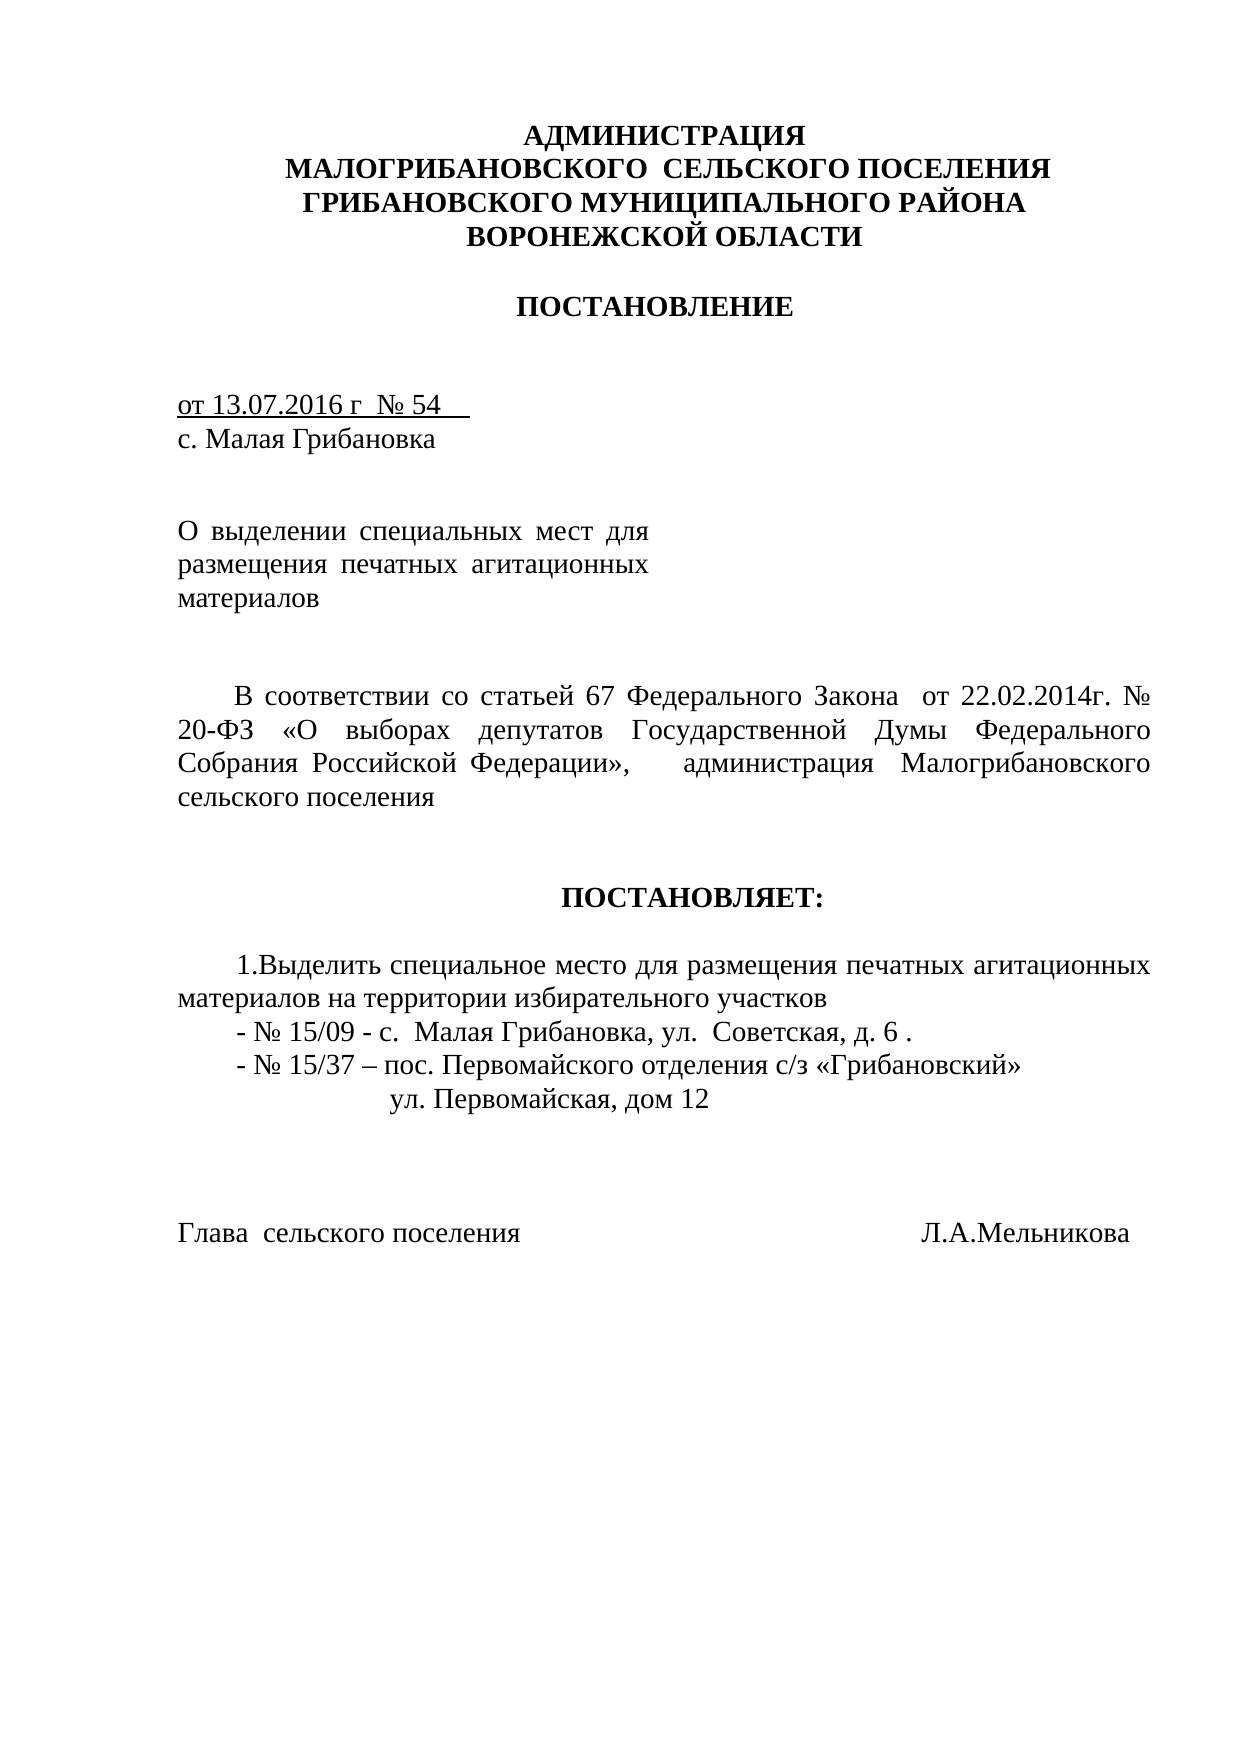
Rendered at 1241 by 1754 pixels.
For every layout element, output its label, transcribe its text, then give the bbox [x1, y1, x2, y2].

text ул. Первомайская, дом 12 [177, 1081, 1152, 1114]
text с. Малая Грибановка [177, 421, 1152, 454]
text от 13.07.2016 г № 54 [177, 387, 1152, 421]
text В соответствии со статьей 67 Федерального Закона от 22.02.2014г. № 20-ФЗ «О выборах депутатов Государственной Думы Федерального Собрания Российской Федерации», администрация Малогрибановского сельского поселения [177, 678, 1152, 813]
text МАЛОГРИБАНОВСКОГО СЕЛЬСКОГО ПОСЕЛЕНИЯ [177, 152, 1152, 186]
text - № 15/37 – пос. Первомайского отделения с/з «Грибановский» [177, 1047, 1152, 1081]
text 1.Выделить специальное место для размещения печатных агитационных материалов на территории избирательного участков [177, 947, 1152, 1014]
text АДМИНИСТРАЦИЯ [177, 118, 1152, 152]
text О выделении специальных мест для размещения печатных агитационных материалов [177, 513, 649, 614]
text ВОРОНЕЖСКОЙ ОБЛАСТИ [177, 219, 1152, 253]
text ПОСТАНОВЛЯЕТ: [177, 880, 1152, 913]
text Глава сельского поселения Л.А.Мельникова [177, 1215, 1152, 1249]
text ГРИБАНОВСКОГО МУНИЦИПАЛЬНОГО РАЙОНА [177, 186, 1152, 219]
text ПОСТАНОВЛЕНИЕ [516, 289, 1152, 323]
text - № 15/09 - с. Малая Грибановка, ул. Советская, д. 6 . [177, 1014, 1152, 1047]
